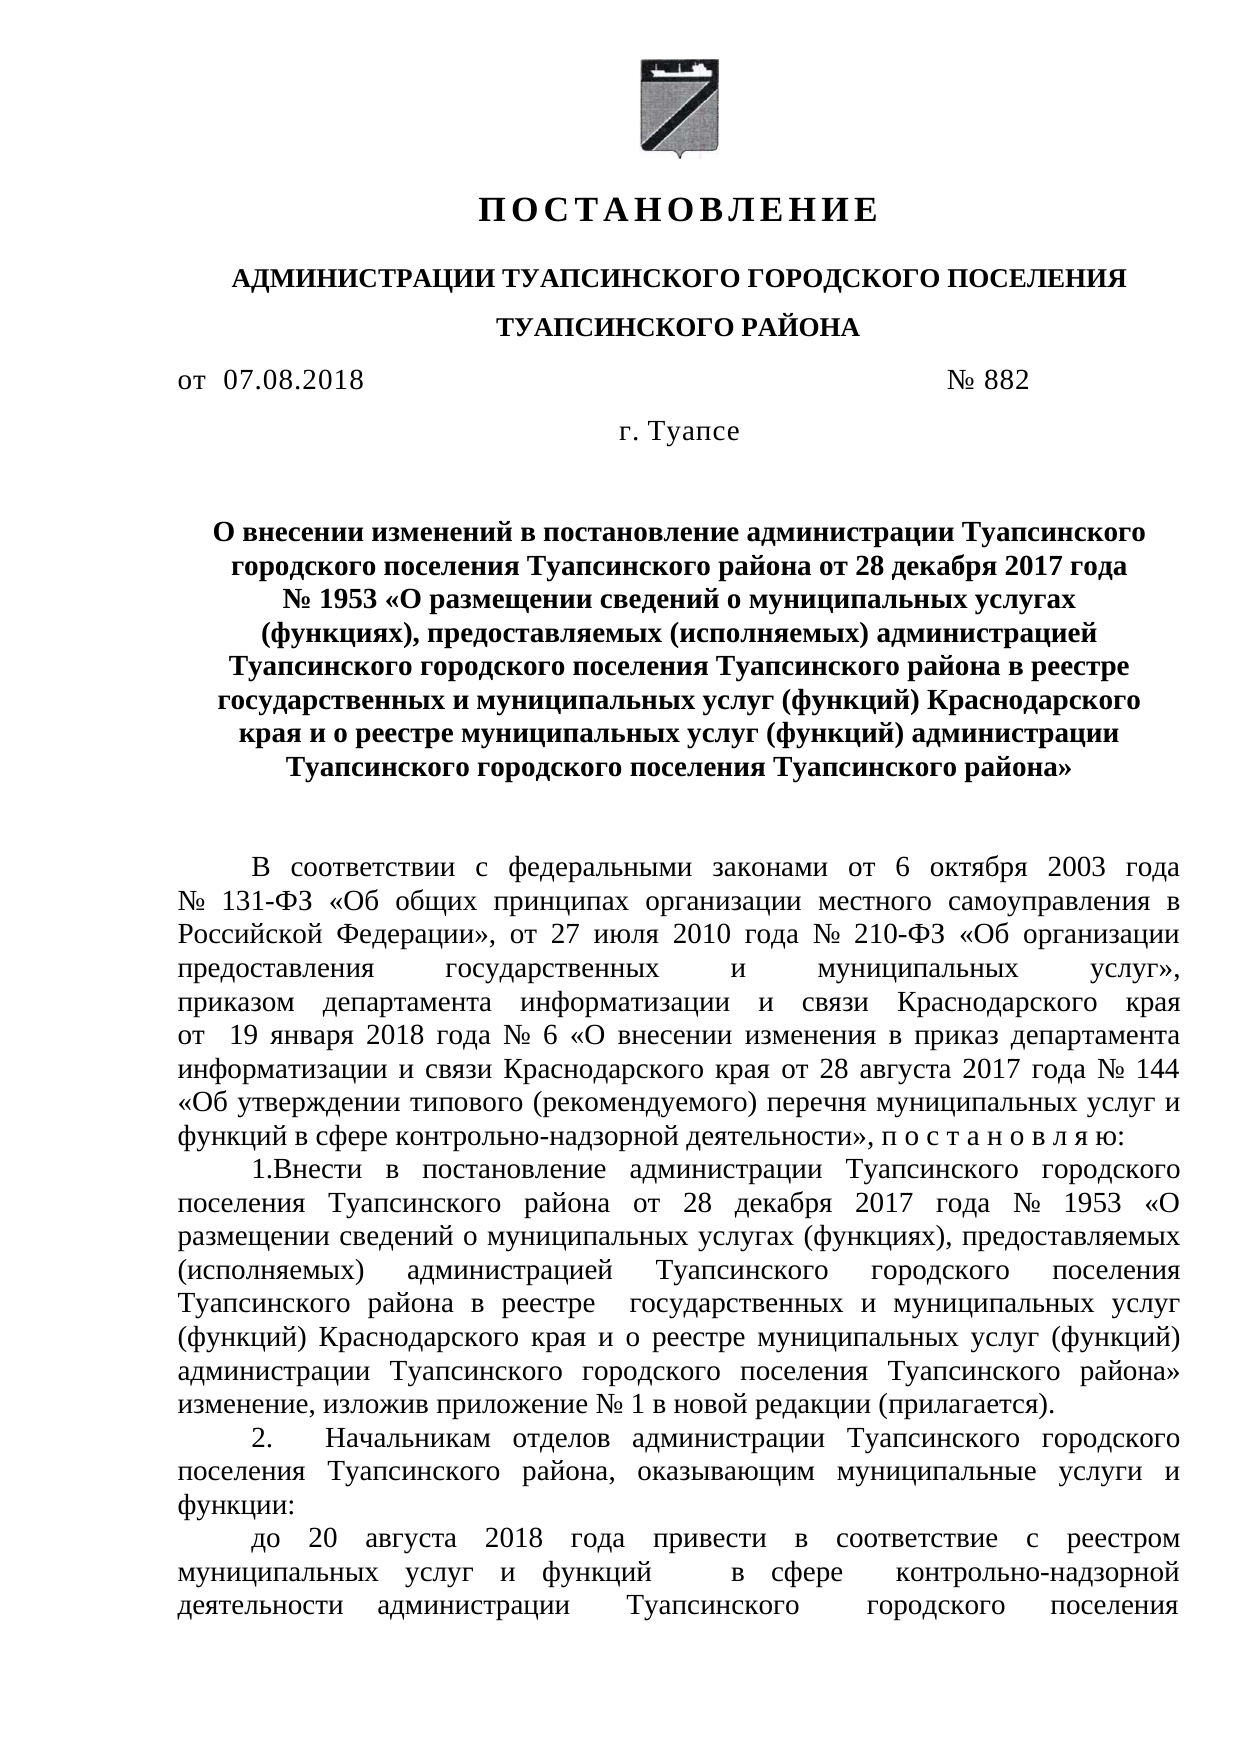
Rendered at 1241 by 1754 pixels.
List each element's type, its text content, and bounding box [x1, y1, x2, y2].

text В соответствии с федеральными законами от 6 октября 2003 года № 131-ФЗ «Об общих принципах организации местного самоуправления в Российской Федерации», от 27 июля 2010 года № 210-ФЗ «Об организации предоставления государственных и муниципальных услуг», приказом департамента информатизации и связи Краснодарского края от 19 января 2018 года № 6 «О внесении изменения в приказ департамента информатизации и связи Краснодарского края от 28 августа 2017 года № 144 «Об утверждении типового (рекомендуемого) перечня муниципальных услуг и функций в сфере контрольно-надзорной деятельности», п о с т а н о в л я ю: [177, 849, 1181, 1151]
text № 1953 «О размещении сведений о муниципальных услугах (функциях), предоставляемых (исполняемых) администрацией Туапсинского городского поселения Туапсинского района в реестре государственных и муниципальных услуг (функций) Краснодарского края и о реестре муниципальных услуг (функций) администрации Туапсинского городского поселения Туапсинского района» [207, 581, 1152, 782]
text ТУАПСИНСКОГО РАЙОНА [240, 309, 1116, 344]
text ПОСТАНОВЛЕНИЕ [240, 194, 1116, 229]
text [177, 1520, 1181, 1621]
text АДМИНИСТРАЦИИ ТУАПСИНСКОГО ГОРОДСКОГО ПОСЕЛЕНИЯ [177, 262, 1181, 293]
text О внесении изменений в постановление администрации Туапсинского городского поселения Туапсинского района от 28 декабря 2017 года [207, 514, 1152, 581]
picture [639, 59, 719, 159]
text 2. Начальникам отделов администрации Туапсинского городского поселения Туапсинского района, оказывающим муниципальные услуги и функции: [177, 1420, 1181, 1520]
text 1.Внести в постановление администрации Туапсинского городского поселения Туапсинского района от 28 декабря 2017 года № 1953 «О размещении сведений о муниципальных услугах (функциях), предоставляемых (исполняемых) администрацией Туапсинского городского поселения Туапсинского района в реестре государственных и муниципальных услуг (функций) Краснодарского края и о реестре муниципальных услуг (функций) администрации Туапсинского городского поселения Туапсинского района» изменение, изложив приложение № 1 в новой редакции (прилагается). [177, 1151, 1181, 1420]
text от 07.08.2018 № 882 [177, 362, 1181, 396]
text г. Туапсе [177, 413, 1181, 447]
